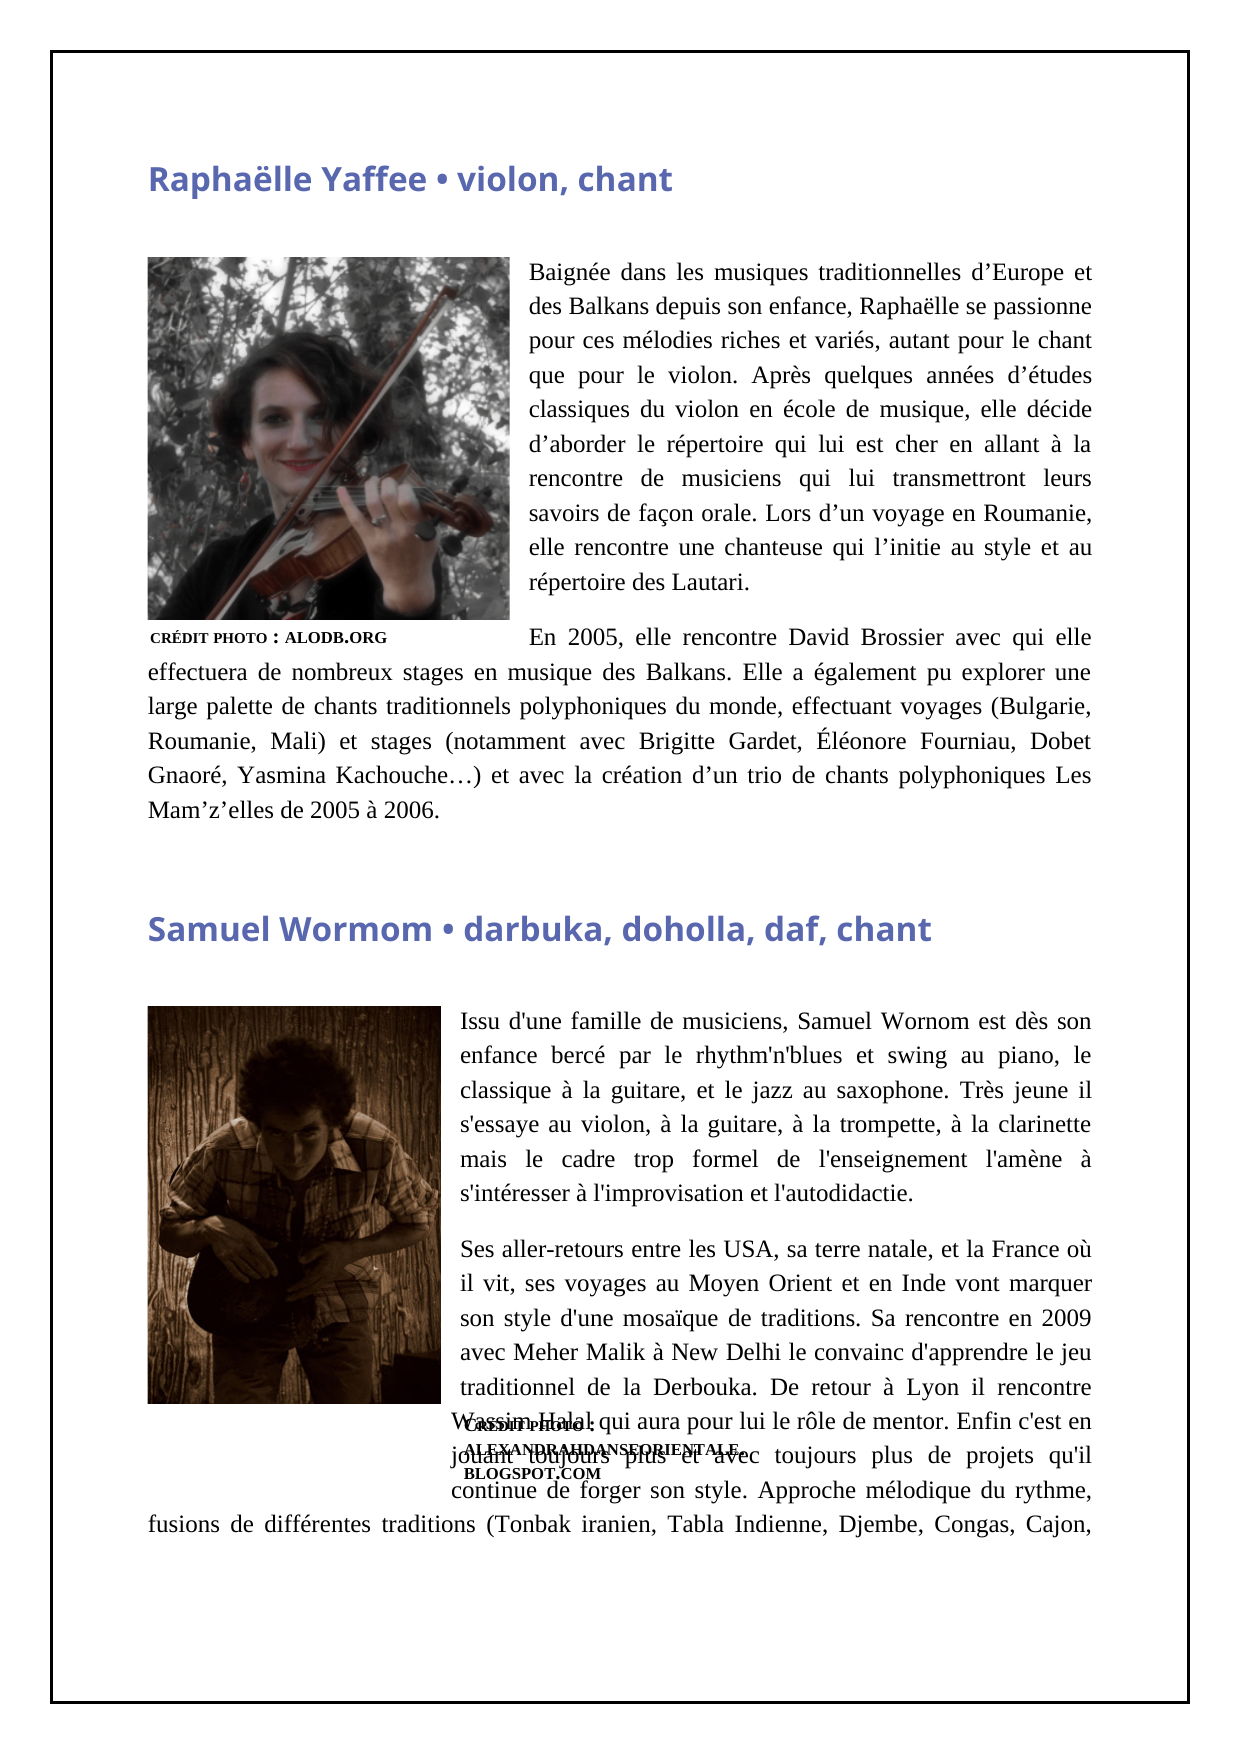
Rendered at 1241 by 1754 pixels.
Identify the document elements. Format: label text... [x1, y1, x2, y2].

subtitle Raphaëlle Yaffee • violon, chant [148, 156, 1093, 201]
picture [147, 1006, 441, 1404]
picture [147, 257, 510, 620]
text Baignée dans les musiques traditionnelles d’Europe et des Balkans depuis son enfance, Raphaëlle se passionne pour ces mélodies riches et variés, autant pour le chant que pour le violon. Après quelques années d’études classiques du violon en école de musique, elle décide d’aborder le répertoire qui lui est cher en allant à la rencontre de musiciens qui lui transmettront leurs savoirs de façon orale. Lors d’un voyage en Roumanie, elle rencontre une chanteuse qui l’initie au style et au répertoire des Lautari. [510, 257, 1093, 596]
text En 2005, elle rencontre David Brossier avec qui elle effectuera de nombreux stages en musique des Balkans. Elle a également pu explorer une large palette de chants traditionnels polyphoniques du monde, effectuant voyages (Bulgarie, Roumanie, Mali) et stages (notamment avec Brigitte Gardet, Éléonore Fourniau, Dobet Gnaoré, Yasmina Kachouche…) et avec la création d’un trio de chants polyphoniques Les Mam’z’elles de 2005 à 2006. [148, 622, 1093, 823]
subtitle Samuel Wormom • darbuka, doholla, daf, chant [148, 905, 1093, 951]
text Issu d'une famille de musiciens, Samuel Wornom est dès son enfance bercé par le rhythm'n'blues et swing au piano, le classique à la guitare, et le jazz au saxophone. Très jeune il s'essaye au violon, à la guitare, à la trompette, à la clarinette mais le cadre trop formel de l'enseignement l'amène à s'intéresser à l'improvisation et l'autodidactie. [441, 1006, 1093, 1207]
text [148, 1234, 1093, 1538]
